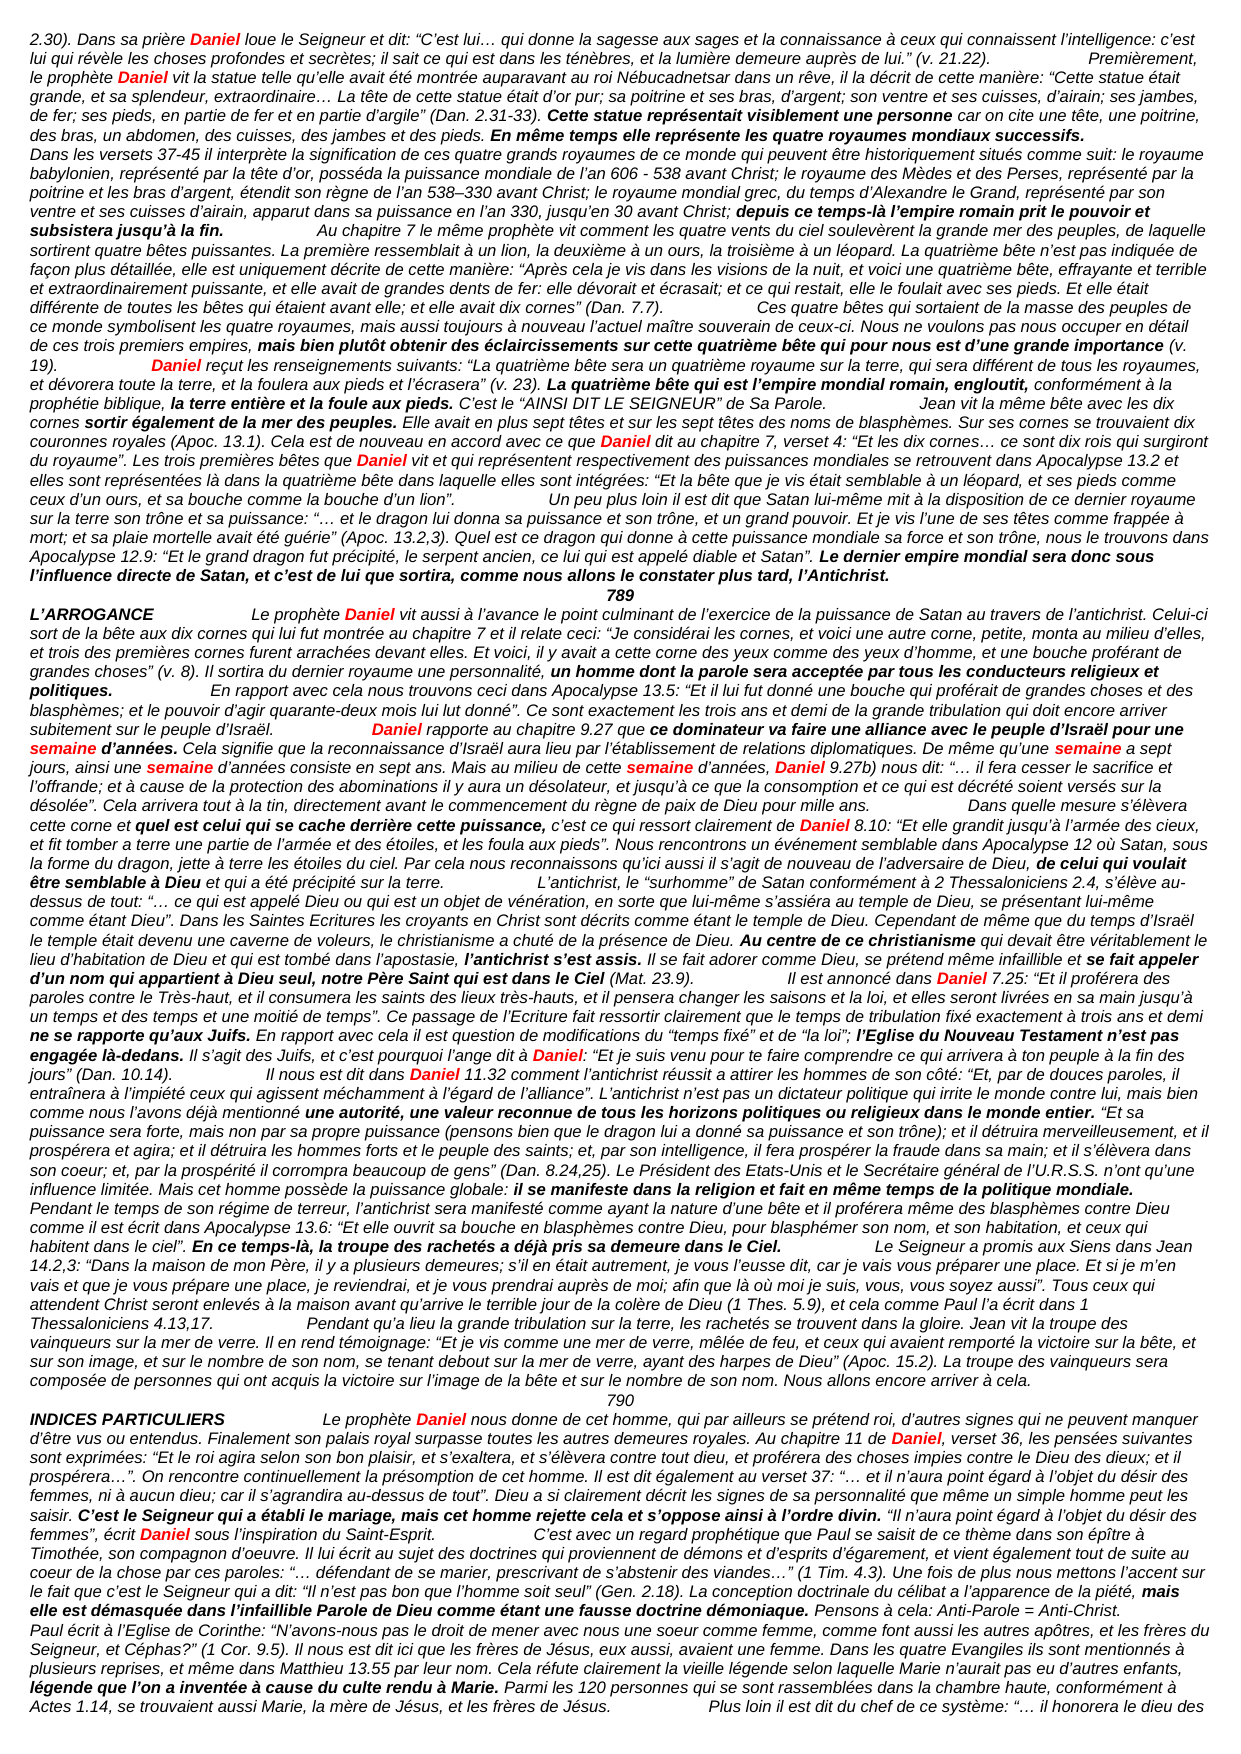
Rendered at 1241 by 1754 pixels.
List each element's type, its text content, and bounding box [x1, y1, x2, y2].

text 789 [29, 585, 1211, 604]
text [29, 1409, 1211, 1716]
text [29, 29, 1211, 585]
text L’ARROGANCE Le prophète Daniel vit aussi à l’avance le point culminant de l’exercice de la puissance de Satan au travers de l’antichrist. Celui-ci sort de la bête aux dix cornes qui lui fut montrée au chapitre 7 et il relate ceci: “Je considérai les cornes, et voici une autre corne, petite, monta au milieu d’elles, et trois des premières cornes furent arrachées devant elles. Et voici, il y avait a cette corne des yeux comme des yeux d’homme, et une bouche proférant de grandes choses” (v. 8). Il sortira du dernier royaume une personnalité, un homme dont la parole sera acceptée par tous les conducteurs religieux et politiques. En rapport avec cela nous trouvons ceci dans Apocalypse 13.5: “Et il lui fut donné une bouche qui proférait de grandes choses et des blasphèmes; et le pouvoir d’agir quarante-deux mois lui lut donné”. Ce sont exactement les trois ans et demi de la grande tribulation qui doit encore arriver subitement sur le peuple d’Israël. Daniel rapporte au chapitre 9.27 que ce dominateur va faire une alliance avec le peuple d’Israël pour une semaine d’années. Cela signifie que la reconnaissance d’Israël aura lieu par l’établissement de relations diplomatiques. De même qu’une semaine a sept jours, ainsi une semaine d’années consiste en sept ans. Mais au milieu de cette semaine d’années, Daniel 9.27b) nous dit: “… il fera cesser le sacrifice et l’offrande; et à cause de la protection des abominations il y aura un désolateur, et jusqu’à ce que la consomption et ce qui est décrété soient versés sur la désolée”. Cela arrivera tout à la tin, directement avant le commencement du règne de paix de Dieu pour mille ans. Dans quelle mesure s’élèvera cette corne et quel est celui qui se cache derrière cette puissance, c’est ce qui ressort clairement de Daniel 8.10: “Et elle grandit jusqu’à l’armée des cieux, et fit tomber a terre une partie de l’armée et des étoiles, et les foula aux pieds”. Nous rencontrons un événement semblable dans Apocalypse 12 où Satan, sous la forme du dragon, jette à terre les étoiles du ciel. Par cela nous reconnaissons qu’ici aussi il s’agit de nouveau de l’adversaire de Dieu, de celui qui voulait être semblable à Dieu et qui a été précipité sur la terre. L’antichrist, le “surhomme” de Satan conformément à 2 Thessaloniciens 2.4, s’élève au-dessus de tout: “… ce qui est appelé Dieu ou qui est un objet de vénération, en sorte que lui-même s’assiéra au temple de Dieu, se présentant lui-même comme étant Dieu”. Dans les Saintes Ecritures les croyants en Christ sont décrits comme étant le temple de Dieu. Cependant de même que du temps d’Israël le temple était devenu une caverne de voleurs, le christianisme a chuté de la présence de Dieu. Au centre de ce christianisme qui devait être véritablement le lieu d’habitation de Dieu et qui est tombé dans l’apostasie, l’antichrist s’est assis. Il se fait adorer comme Dieu, se prétend même infaillible et se fait appeler d’un nom qui appartient à Dieu seul, notre Père Saint qui est dans le Ciel (Mat. 23.9). Il est annoncé dans Daniel 7.25: “Et il proférera des paroles contre le Très-haut, et il consumera les saints des lieux très-hauts, et il pensera changer les saisons et la loi, et elles seront livrées en sa main jusqu’à un temps et des temps et une moitié de temps”. Ce passage de l’Ecriture fait ressortir clairement que le temps de tribulation fixé exactement à trois ans et demi ne se rapporte qu’aux Juifs. En rapport avec cela il est question de modifications du “temps fixé” et de “la loi”; l’Eglise du Nouveau Testament n’est pas engagée là-dedans. Il s’agit des Juifs, et c’est pourquoi l’ange dit à Daniel: “Et je suis venu pour te faire comprendre ce qui arrivera à ton peuple à la fin des jours” (Dan. 10.14). Il nous est dit dans Daniel 11.32 comment l’antichrist réussit a attirer les hommes de son côté: “Et, par de douces paroles, il entraînera à l’impiété ceux qui agissent méchamment à l’égard de l’alliance”. L’antichrist n’est pas un dictateur politique qui irrite le monde contre lui, mais bien comme nous l’avons déjà mentionné une autorité, une valeur reconnue de tous les horizons politiques ou religieux dans le monde entier. “Et sa puissance sera forte, mais non par sa propre puissance (pensons bien que le dragon lui a donné sa puissance et son trône); et il détruira merveilleusement, et il prospérera et agira; et il détruira les hommes forts et le peuple des saints; et, par son intelligence, il fera prospérer la fraude dans sa main; et il s’élèvera dans son coeur; et, par la prospérité il corrompra beaucoup de gens” (Dan. 8.24,25). Le Président des Etats-Unis et le Secrétaire général de l’U.R.S.S. n’ont qu’une influence limitée. Mais cet homme possède la puissance globale: il se manifeste dans la religion et fait en même temps de la politique mondiale. Pendant le temps de son régime de terreur, l’antichrist sera manifesté comme ayant la nature d’une bête et il proférera même des blasphèmes contre Dieu comme il est écrit dans Apocalypse 13.6: “Et elle ouvrit sa bouche en blasphèmes contre Dieu, pour blasphémer son nom, et son habitation, et ceux qui habitent dans le ciel”. En ce temps-là, la troupe des rachetés a déjà pris sa demeure dans le Ciel. Le Seigneur a promis aux Siens dans Jean 14.2,3: “Dans la maison de mon Père, il y a plusieurs demeures; s’il en était autrement, je vous l’eusse dit, car je vais vous préparer une place. Et si je m’en vais et que je vous prépare une place, je reviendrai, et je vous prendrai auprès de moi; afin que là où moi je suis, vous, vous soyez aussi”. Tous ceux qui attendent Christ seront enlevés à la maison avant qu’arrive le terrible jour de la colère de Dieu (1 Thes. 5.9), et cela comme Paul l’a écrit dans 1 Thessaloniciens 4.13,17. Pendant qu’a lieu la grande tribulation sur la terre, les rachetés se trouvent dans la gloire. Jean vit la troupe des vainqueurs sur la mer de verre. Il en rend témoignage: “Et je vis comme une mer de verre, mêlée de feu, et ceux qui avaient remporté la victoire sur la bête, et sur son image, et sur le nombre de son nom, se tenant debout sur la mer de verre, ayant des harpes de Dieu” (Apoc. 15.2). La troupe des vainqueurs sera composée de personnes qui ont acquis la victoire sur l’image de la bête et sur le nombre de son nom. Nous allons encore arriver à cela. [29, 604, 1211, 1390]
text 790 [29, 1390, 1211, 1409]
